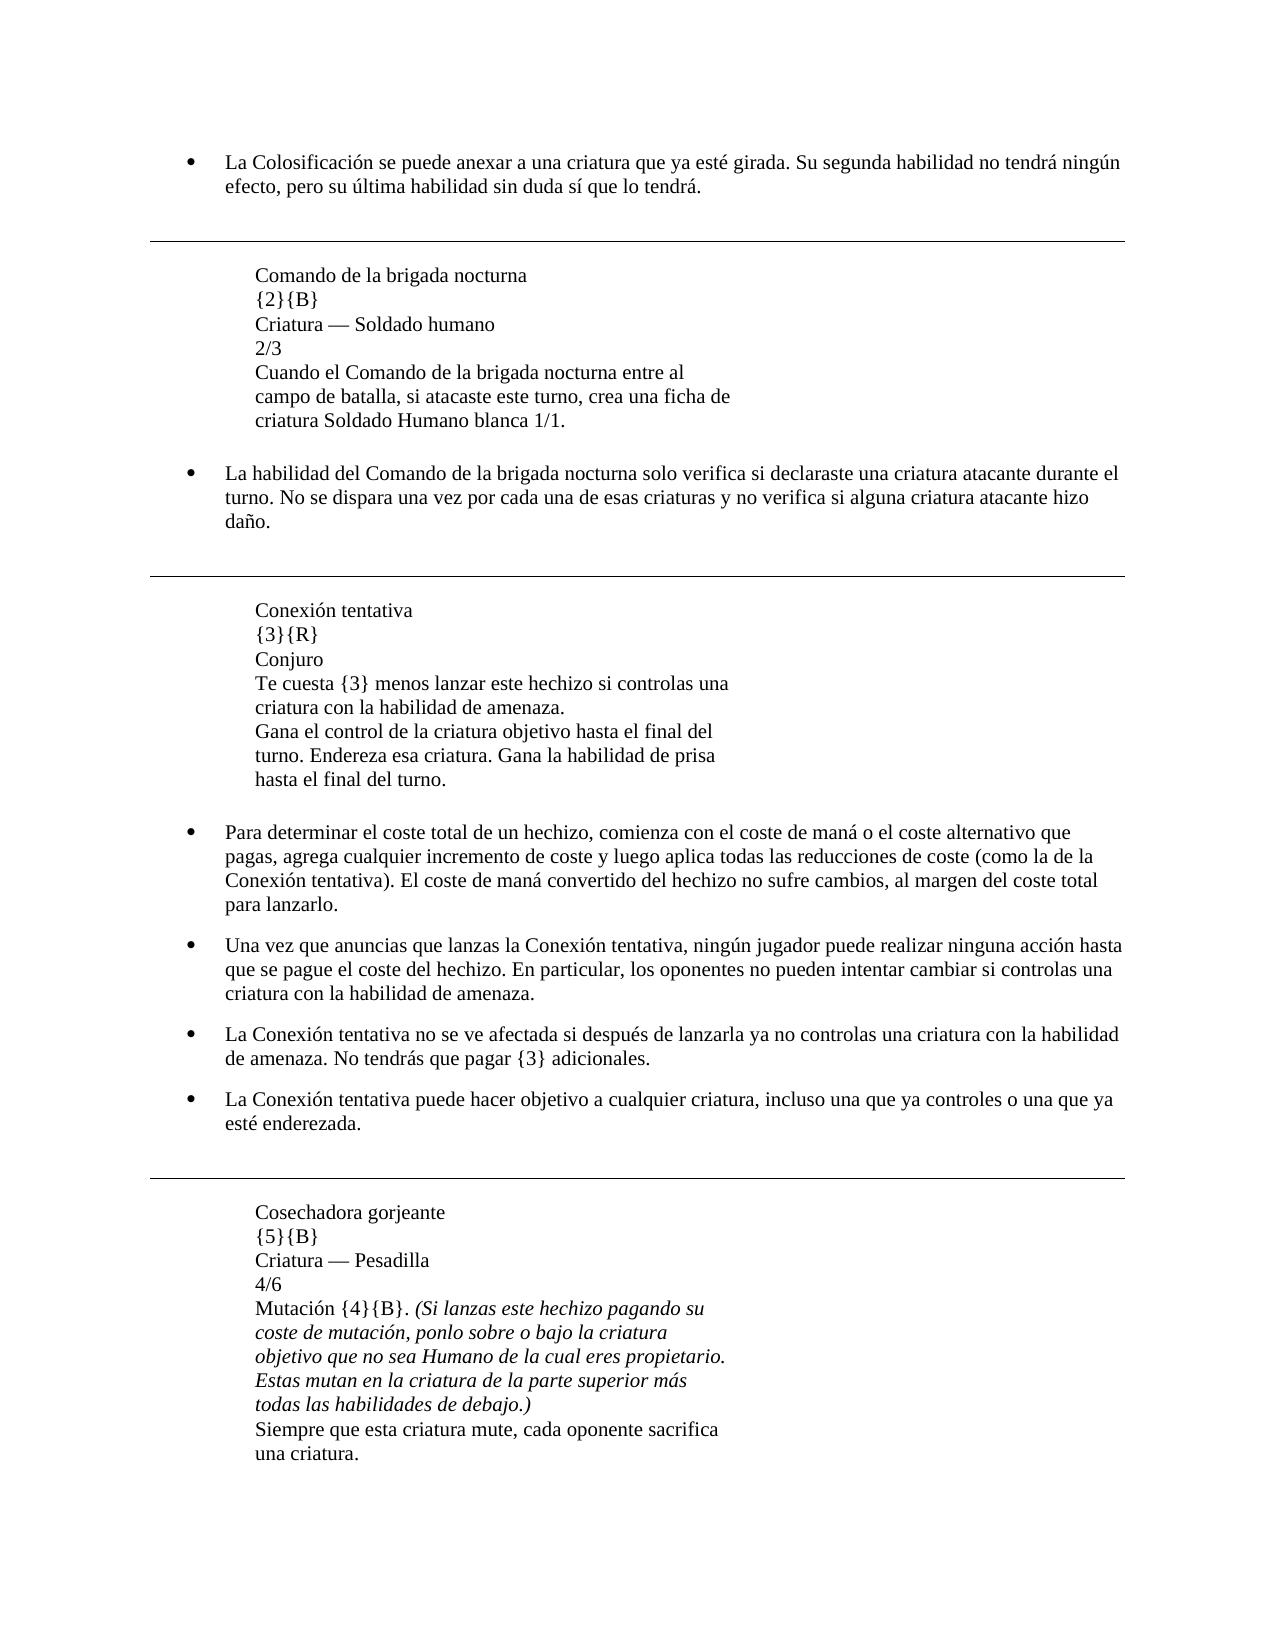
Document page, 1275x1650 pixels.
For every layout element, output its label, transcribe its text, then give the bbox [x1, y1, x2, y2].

list La Conexión tentativa puede hacer objetivo a cualquier criatura, incluso una que ya controles o una que ya esté enderezada. [187, 1087, 1125, 1135]
text Cosechadora gorjeante {5}{B} Criatura — Pesadilla 4/6 Mutación {4}{B}. (Si lanzas este hechizo pagando su coste de mutación, ponlo sobre o bajo la criatura objetivo que no sea Humano de la cual eres propietario. Estas mutan en la criatura de la parte superior más todas las habilidades de debajo.) Siempre que esta criatura mute, cada oponente sacrifica una criatura. [255, 1200, 735, 1464]
list Una vez que anuncias que lanzas la Conexión tentativa, ningún jugador puede realizar ninguna acción hasta que se pague el coste del hechizo. En particular, los oponentes no pueden intentar cambiar si controlas una criatura con la habilidad de amenaza. [187, 933, 1125, 1005]
list Para determinar el coste total de un hechizo, comienza con el coste de maná o el coste alternativo que pagas, agrega cualquier incremento de coste y luego aplica todas las reducciones de coste (como la de la Conexión tentativa). El coste de maná convertido del hechizo no sufre cambios, al margen del coste total para lanzarlo. [187, 820, 1125, 916]
list La Colosificación se puede anexar a una criatura que ya esté girada. Su segunda habilidad no tendrá ningún efecto, pero su última habilidad sin duda sí que lo tendrá. [187, 150, 1125, 198]
list La habilidad del Comando de la brigada nocturna solo verifica si declaraste una criatura atacante durante el turno. No se dispara una vez por cada una de esas criaturas y no verifica si alguna criatura atacante hizo daño. [187, 461, 1125, 533]
text Conexión tentativa {3}{R} Conjuro Te cuesta {3} menos lanzar este hechizo si controlas una criatura con la habilidad de amenaza. Gana el control de la criatura objetivo hasta el final del turno. Endereza esa criatura. Gana la habilidad de prisa hasta el final del turno. [255, 598, 735, 791]
list La Conexión tentativa no se ve afectada si después de lanzarla ya no controlas una criatura con la habilidad de amenaza. No tendrás que pagar {3} adicionales. [187, 1022, 1125, 1070]
text Comando de la brigada nocturna {2}{B} Criatura — Soldado humano 2/3 Cuando el Comando de la brigada nocturna entre al campo de batalla, si atacaste este turno, crea una ficha de criatura Soldado Humano blanca 1/1. [255, 263, 735, 432]
